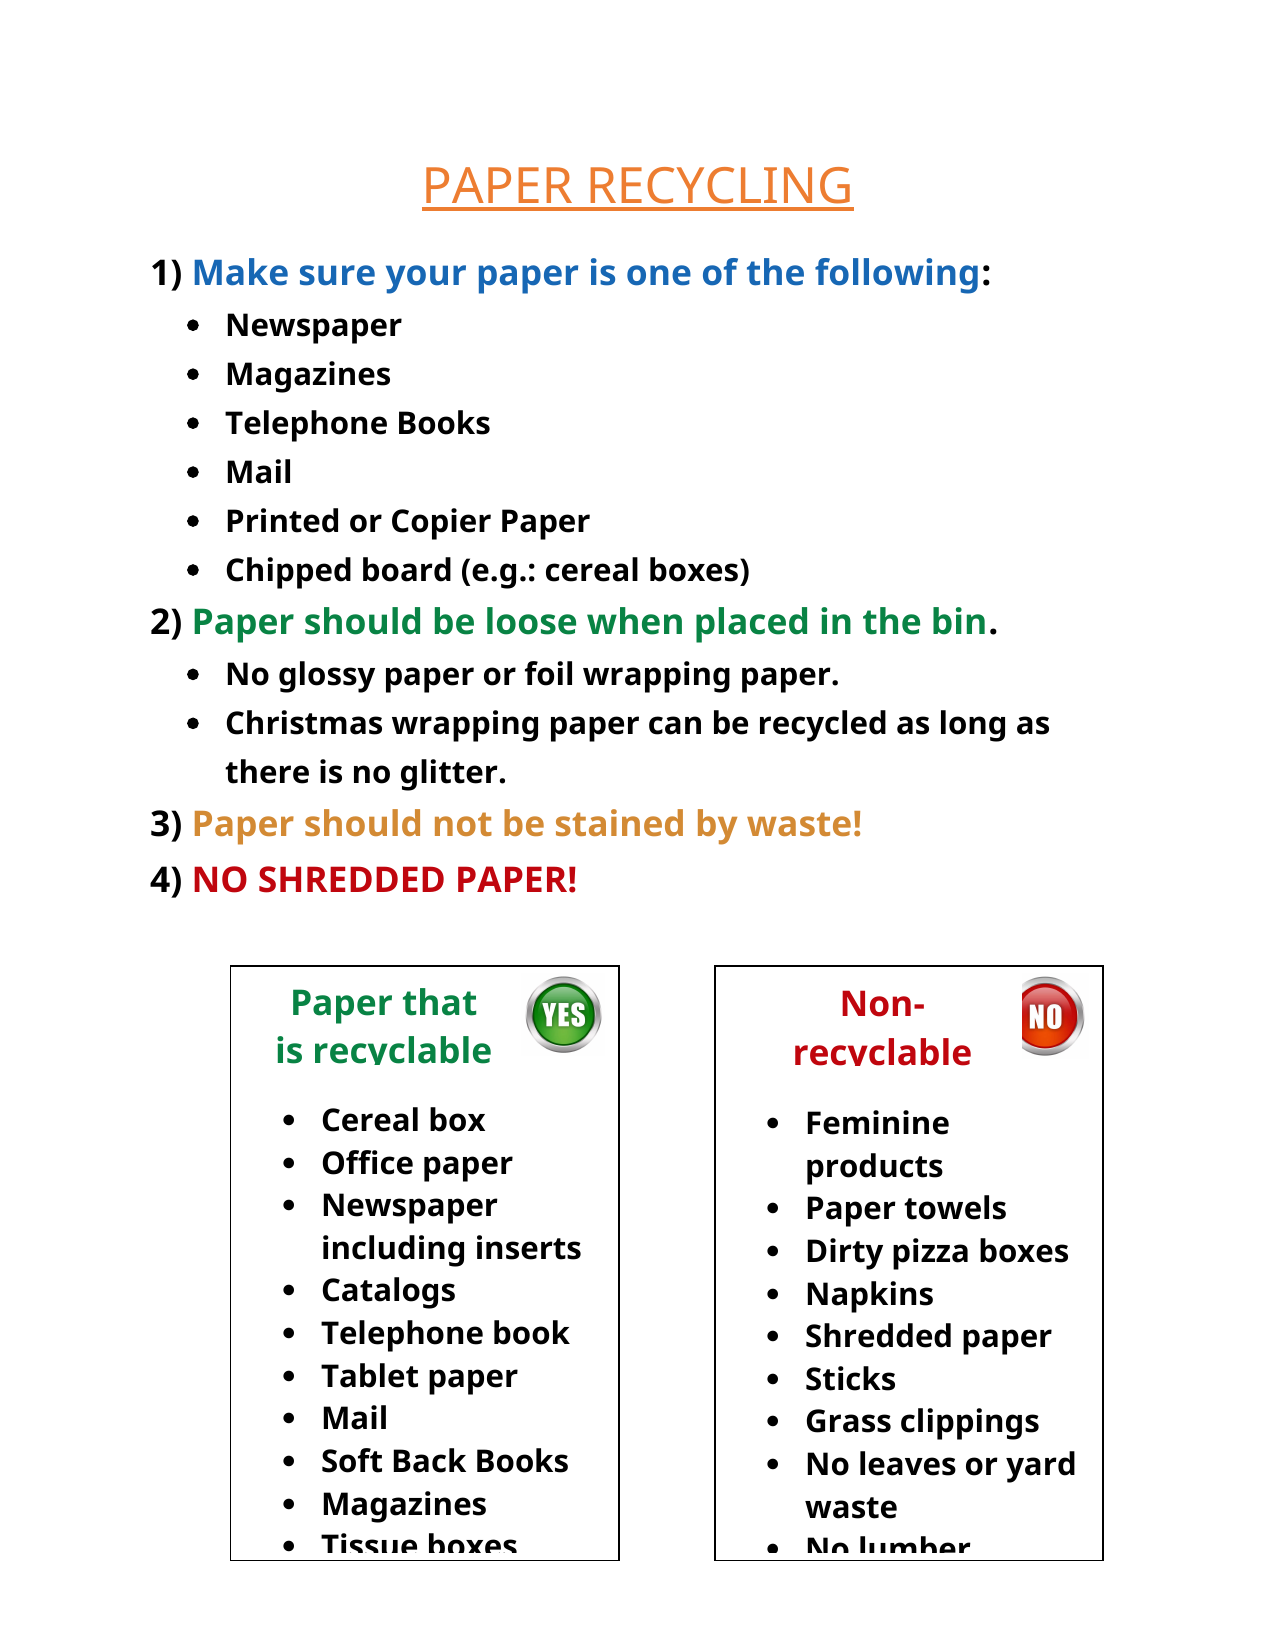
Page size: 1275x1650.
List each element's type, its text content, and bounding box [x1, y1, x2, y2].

text 3) Paper should not be stained by waste! [150, 799, 1125, 847]
text 2) Paper should be loose when placed in the bin. [150, 596, 1125, 645]
picture [1022, 973, 1089, 1059]
list Newspaper [187, 303, 1125, 345]
list No glossy paper or foil wrapping paper. [187, 652, 1125, 694]
text 4) NO SHREDDED PAPER! [150, 854, 1125, 902]
list Chipped board (e.g.: cereal boxes) [187, 547, 1125, 590]
list Mail [187, 449, 1125, 492]
picture [521, 973, 605, 1056]
list Printed or Copier Paper [187, 498, 1125, 541]
list Telephone Books [187, 401, 1125, 443]
list Christmas wrapping paper can be recycled as long as there is no glitter. [187, 701, 1125, 792]
list Magazines [187, 352, 1125, 394]
text 1) Make sure your paper is one of the following: [150, 247, 1125, 296]
text PAPER RECYCLING [150, 150, 1125, 218]
